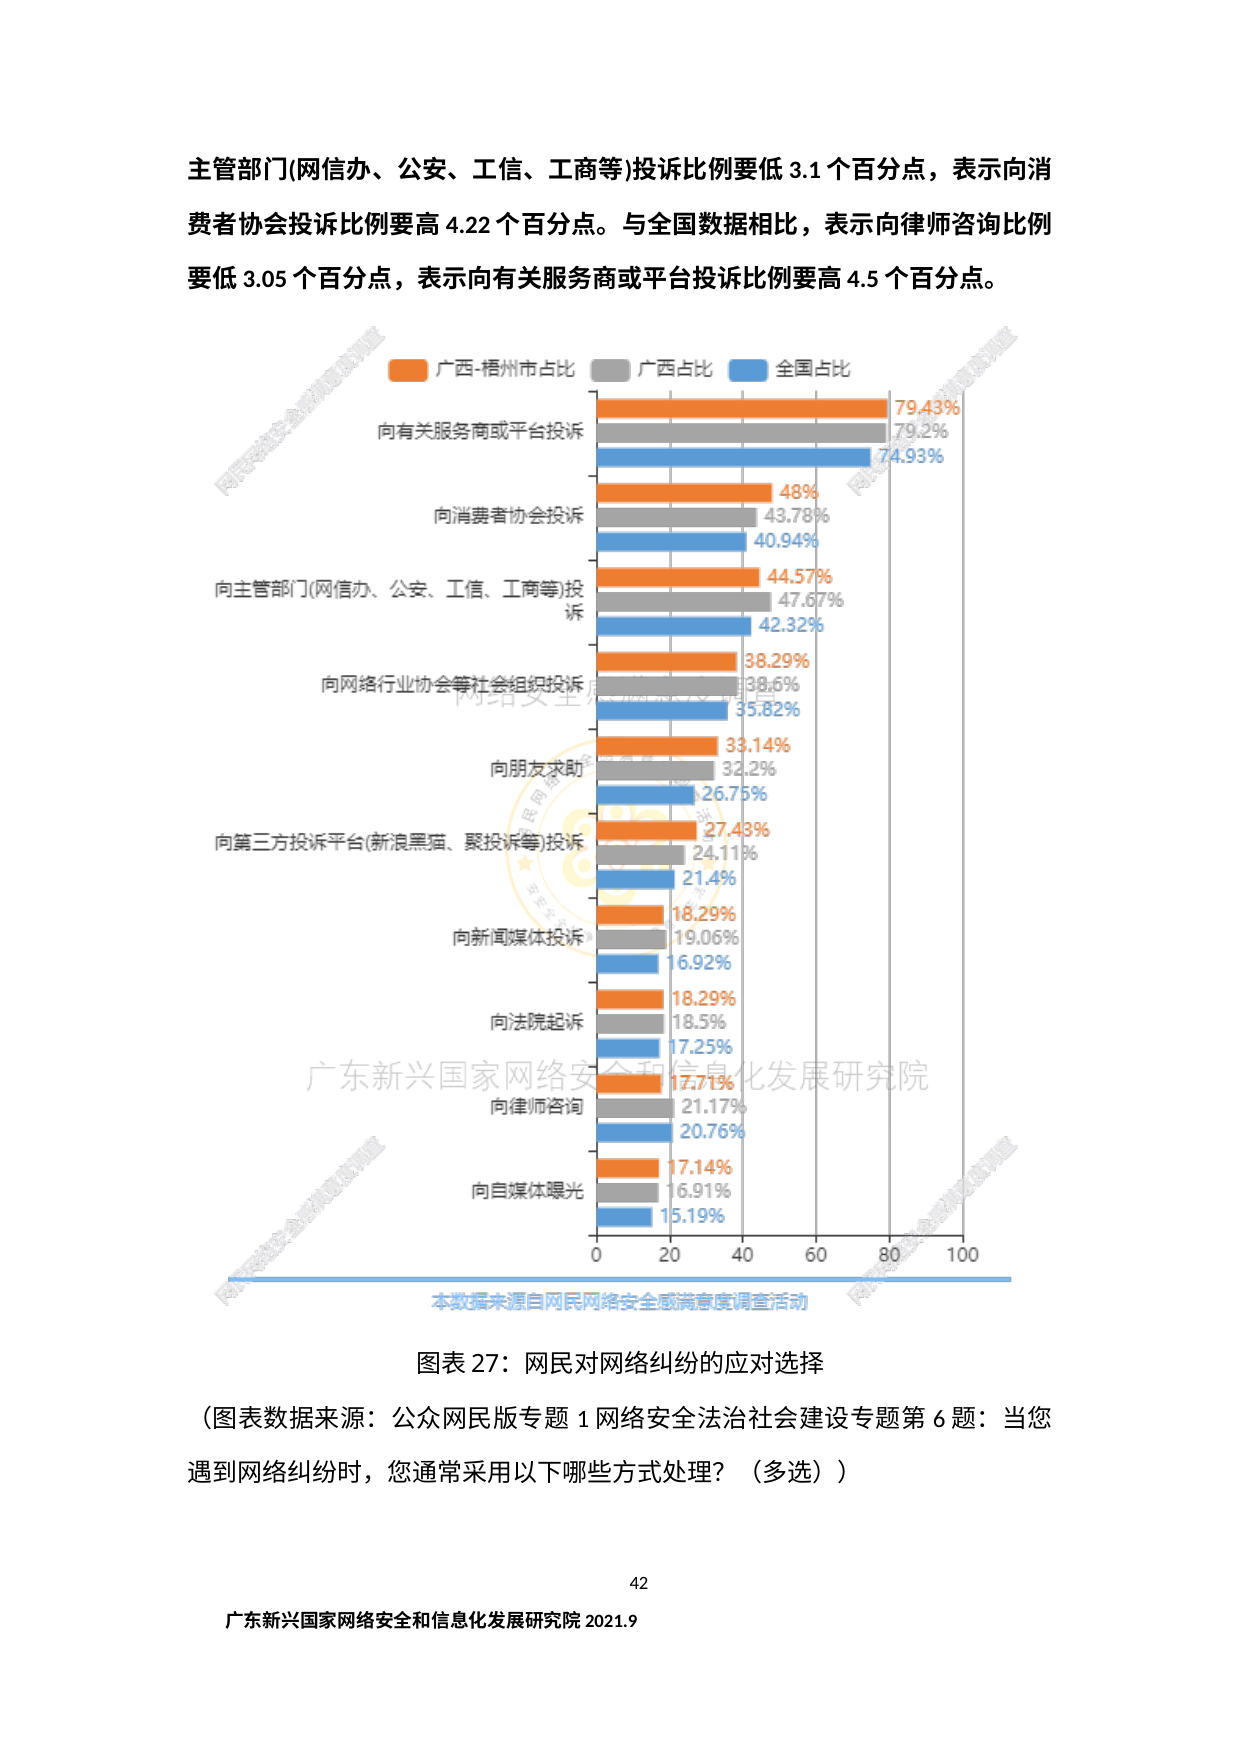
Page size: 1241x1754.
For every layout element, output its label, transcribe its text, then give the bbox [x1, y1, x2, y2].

picture [199, 313, 1041, 1329]
text （图表数据来源：公众网民版专题1网络安全法治社会建设专题第6题：当您遇到网络纠纷时，您通常采用以下哪些方式处理？（多选）） [187, 1398, 1053, 1489]
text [187, 150, 1053, 295]
text 图表27：网民对网络纠纷的应对选择 [187, 1344, 1053, 1380]
